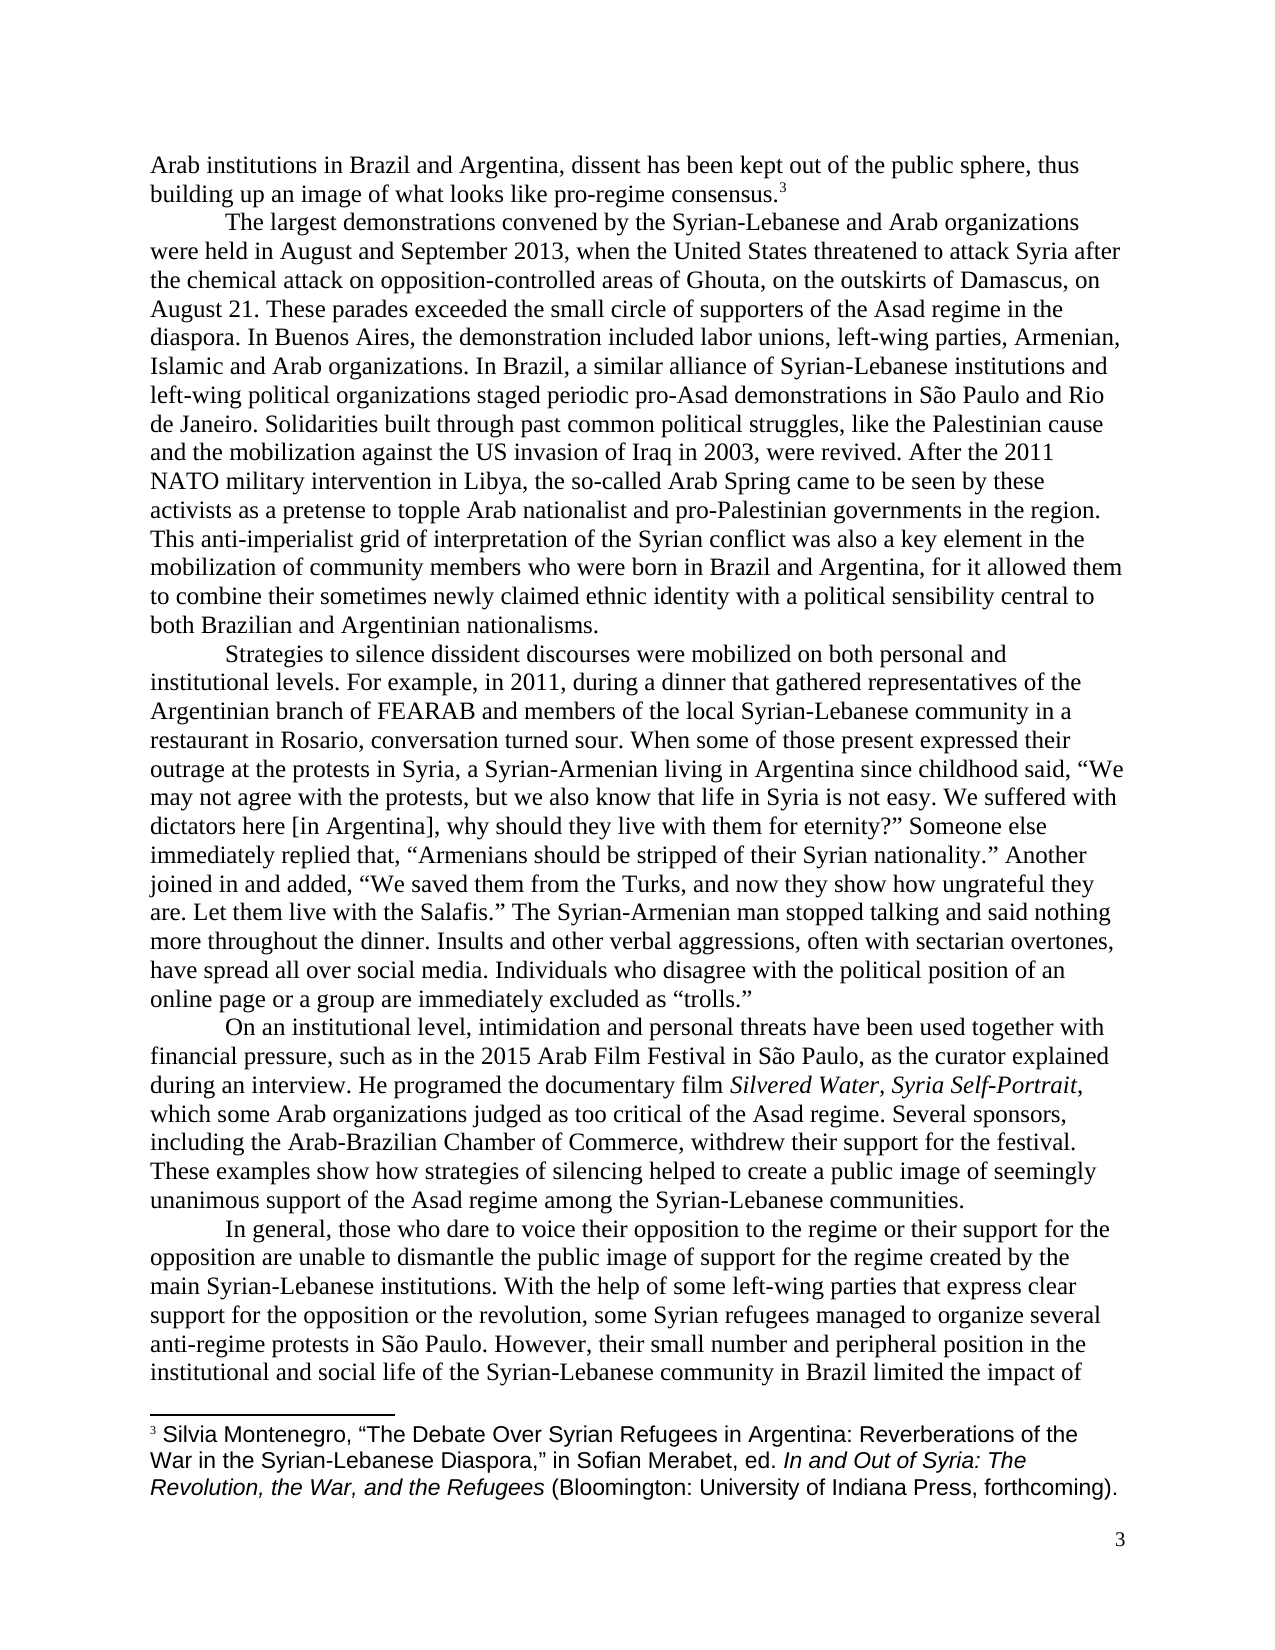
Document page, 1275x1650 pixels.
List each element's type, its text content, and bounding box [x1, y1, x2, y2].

text In general, those who dare to voice their opposition to the regime or their support for the opposition are unable to dismantle the public image of support for the regime created by the main Syrian-Lebanese institutions. With the help of some left-wing parties that express clear support for the opposition or the revolution, some Syrian refugees managed to organize several anti-regime protests in São Paulo. However, their small number and peripheral position in the institutional and social life of the Syrian-Lebanese community in Brazil limited the impact of these initiatives. Therefore, the main narrative publicly displayed by Syrian-Lebanese and Arab institutions is support for the regime. [150, 1041, 1125, 1271]
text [150, 1357, 1125, 1472]
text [150, 150, 1125, 466]
text Strategies to silence dissident discourses were mobilized on both personal and institutional levels. For example, in 2011, during a dinner that gathered representatives of the Argentinian branch of FEARAB and members of the local Syrian-Lebanese community in a restaurant in Rosario, conversation turned sour. When some of those present expressed their outrage at the protests in Syria, a Syrian-Armenian living in Argentina since childhood said, “We may not agree with the protests, but we also know that life in Syria is not easy. We suffered with dictators here [in Argentina], why should they live with them for eternity?” Someone else immediately replied that, “Armenians should be stripped of their Syrian nationality.” Another joined in and added, “We saved them from the Turks, and now they show how ungrateful they are. Let them live with the Salafis.” The Syrian-Armenian man stopped talking and said nothing more throughout the dinner. Insults and other verbal aggressions, often with sectarian overtones, have spread all over social media. Individuals who disagree with the political position of an online page or a group are immediately excluded as “trolls.” [150, 466, 1125, 840]
text On an institutional level, intimidation and personal threats have been used together with financial pressure, such as in the 2015 Arab Film Festival in São Paulo, as the curator explained during an interview. He programed the documentary film Silvered Water, Syria Self-Portrait, which some Arab organizations judged as too critical of the Asad regime. Several sponsors, including the Arab-Brazilian Chamber of Commerce, withdrew their support for the festival. These examples show how strategies of silencing helped to create a public image of seemingly unanimous support of the Asad regime among the Syrian-Lebanese communities. [150, 840, 1125, 1041]
subtitle The Political Mobilization of Religious Identities [150, 1300, 1125, 1329]
